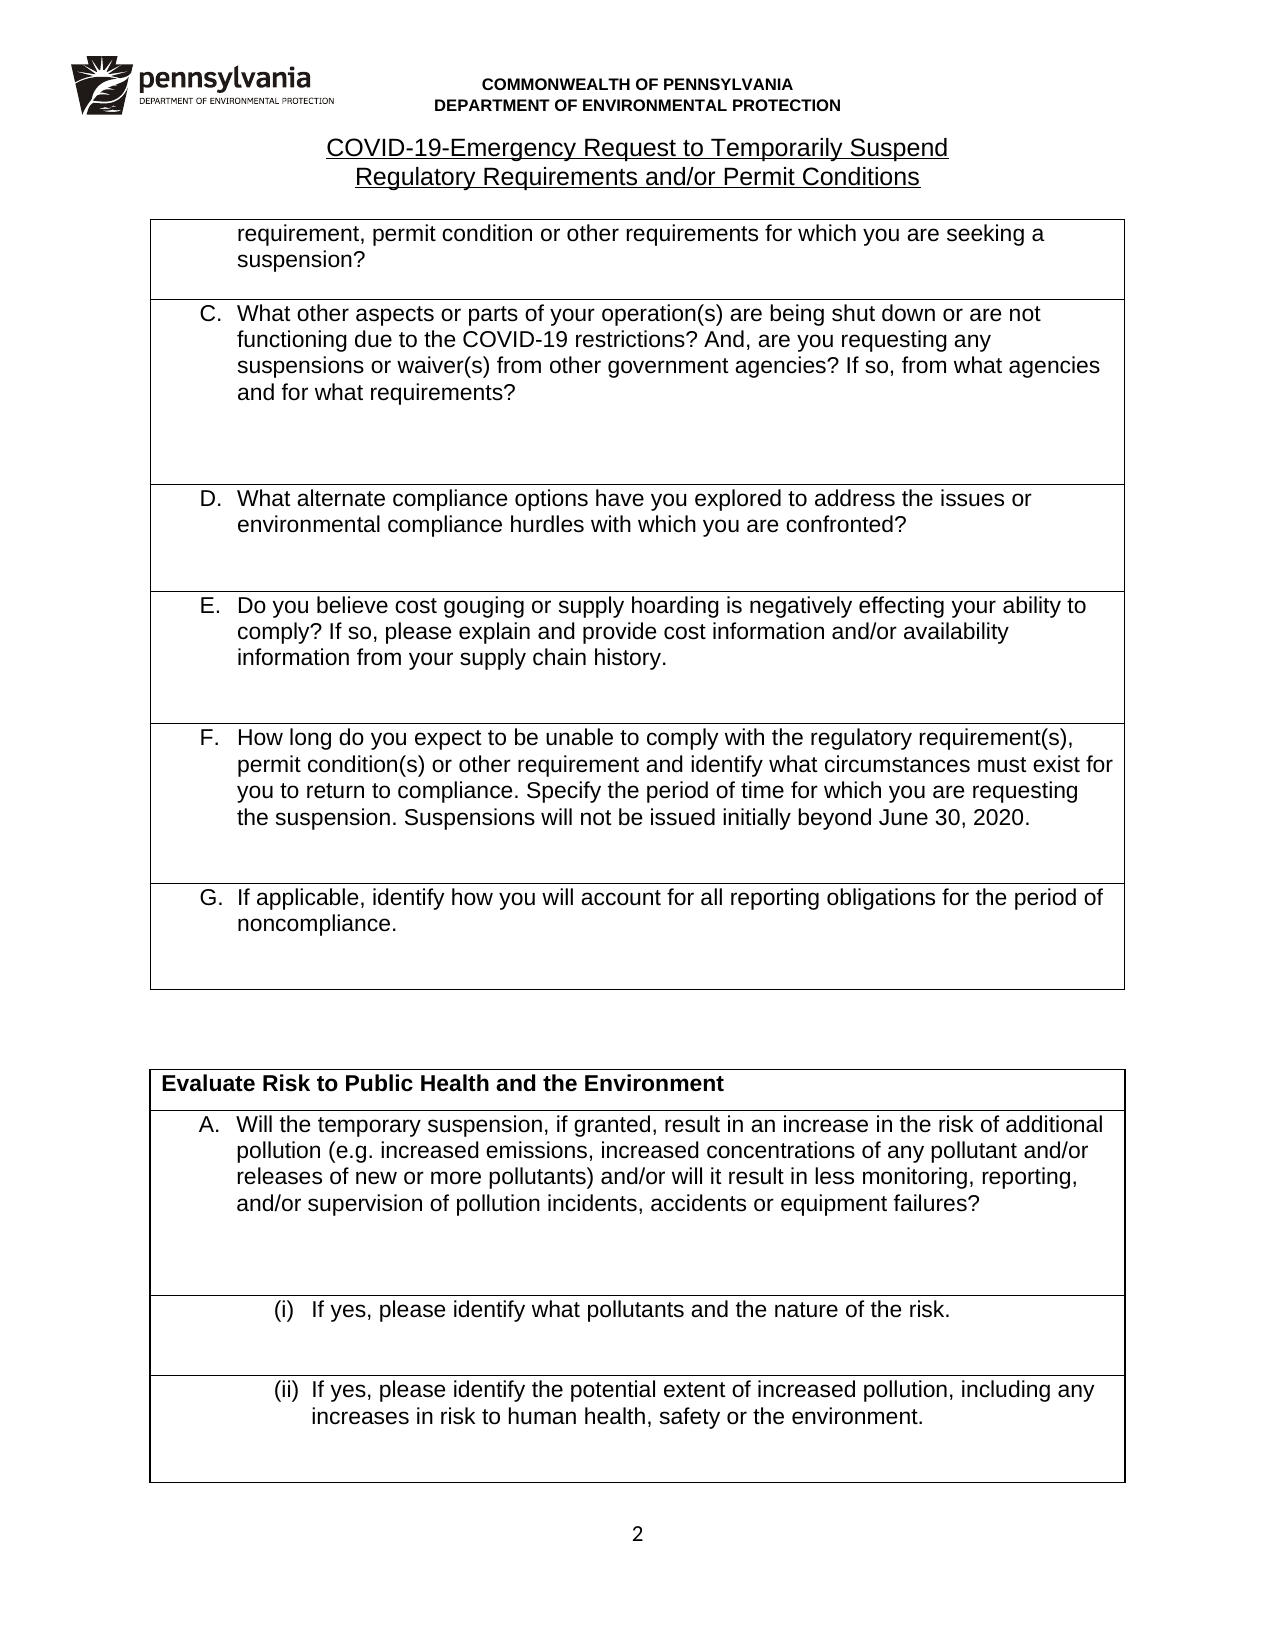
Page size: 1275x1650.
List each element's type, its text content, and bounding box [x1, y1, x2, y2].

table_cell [151, 220, 1124, 298]
table_cell Do you believe cost gouging or supply hoarding is negatively effecting your ability to comply? If so, please explain and provide cost information and/or availability information from your supply chain history. [151, 592, 1124, 723]
table_cell How long do you expect to be unable to comply with the regulatory requirement(s), permit condition(s) or other requirement and identify what circumstances must exist for you to return to compliance. Specify the period of time for which you are requesting the suspension. Suspensions will not be issued initially beyond June 30, 2020. [151, 724, 1124, 882]
table_cell Will the temporary suspension, if granted, result in an increase in the risk of additional pollution (e.g. increased emissions, increased concentrations of any pollutant and/or releases of new or more pollutants) and/or will it result in less monitoring, reporting, and/or supervision of pollution incidents, accidents or equipment failures? [151, 1111, 1124, 1295]
table_header Evaluate Risk to Public Health and the Environment [151, 1070, 1124, 1109]
table_cell What other aspects or parts of your operation(s) are being shut down or are not functioning due to the COVID-19 restrictions? And, are you requesting any suspensions or waiver(s) from other government agencies? If so, from what agencies and for what requirements? [151, 300, 1124, 484]
table_cell If yes, please identify the potential extent of increased pollution, including any increases in risk to human health, safety or the environment. [151, 1376, 1124, 1482]
table_cell What alternate compliance options have you explored to address the issues or environmental compliance hurdles with which you are confronted? [151, 485, 1124, 591]
table_cell If yes, please identify what pollutants and the nature of the risk. [151, 1296, 1124, 1375]
table_cell If applicable, identify how you will account for all reporting obligations for the period of noncompliance. [151, 884, 1124, 989]
